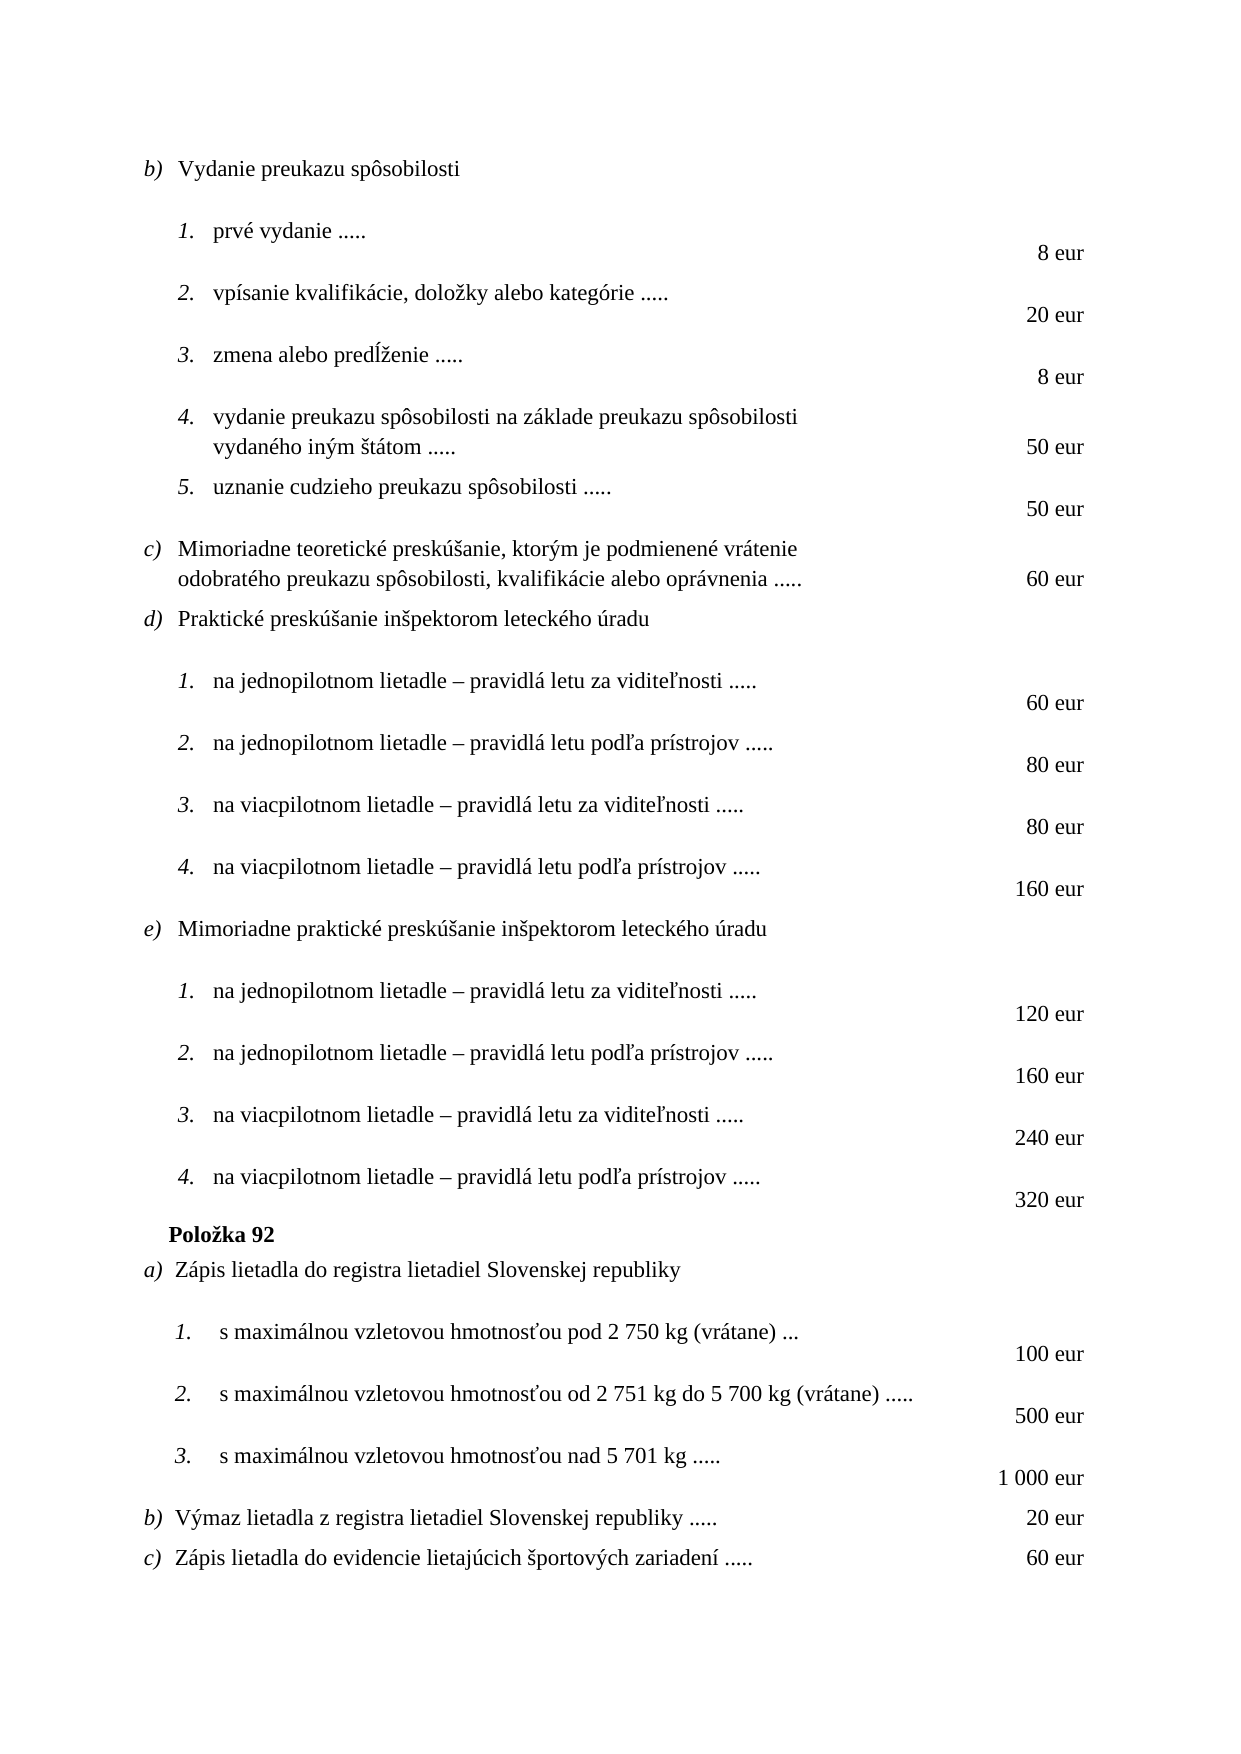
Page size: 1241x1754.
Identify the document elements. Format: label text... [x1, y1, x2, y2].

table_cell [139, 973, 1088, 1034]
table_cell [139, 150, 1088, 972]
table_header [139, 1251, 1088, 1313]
text Položka 92 [162, 1221, 1090, 1247]
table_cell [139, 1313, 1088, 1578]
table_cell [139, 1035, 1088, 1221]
